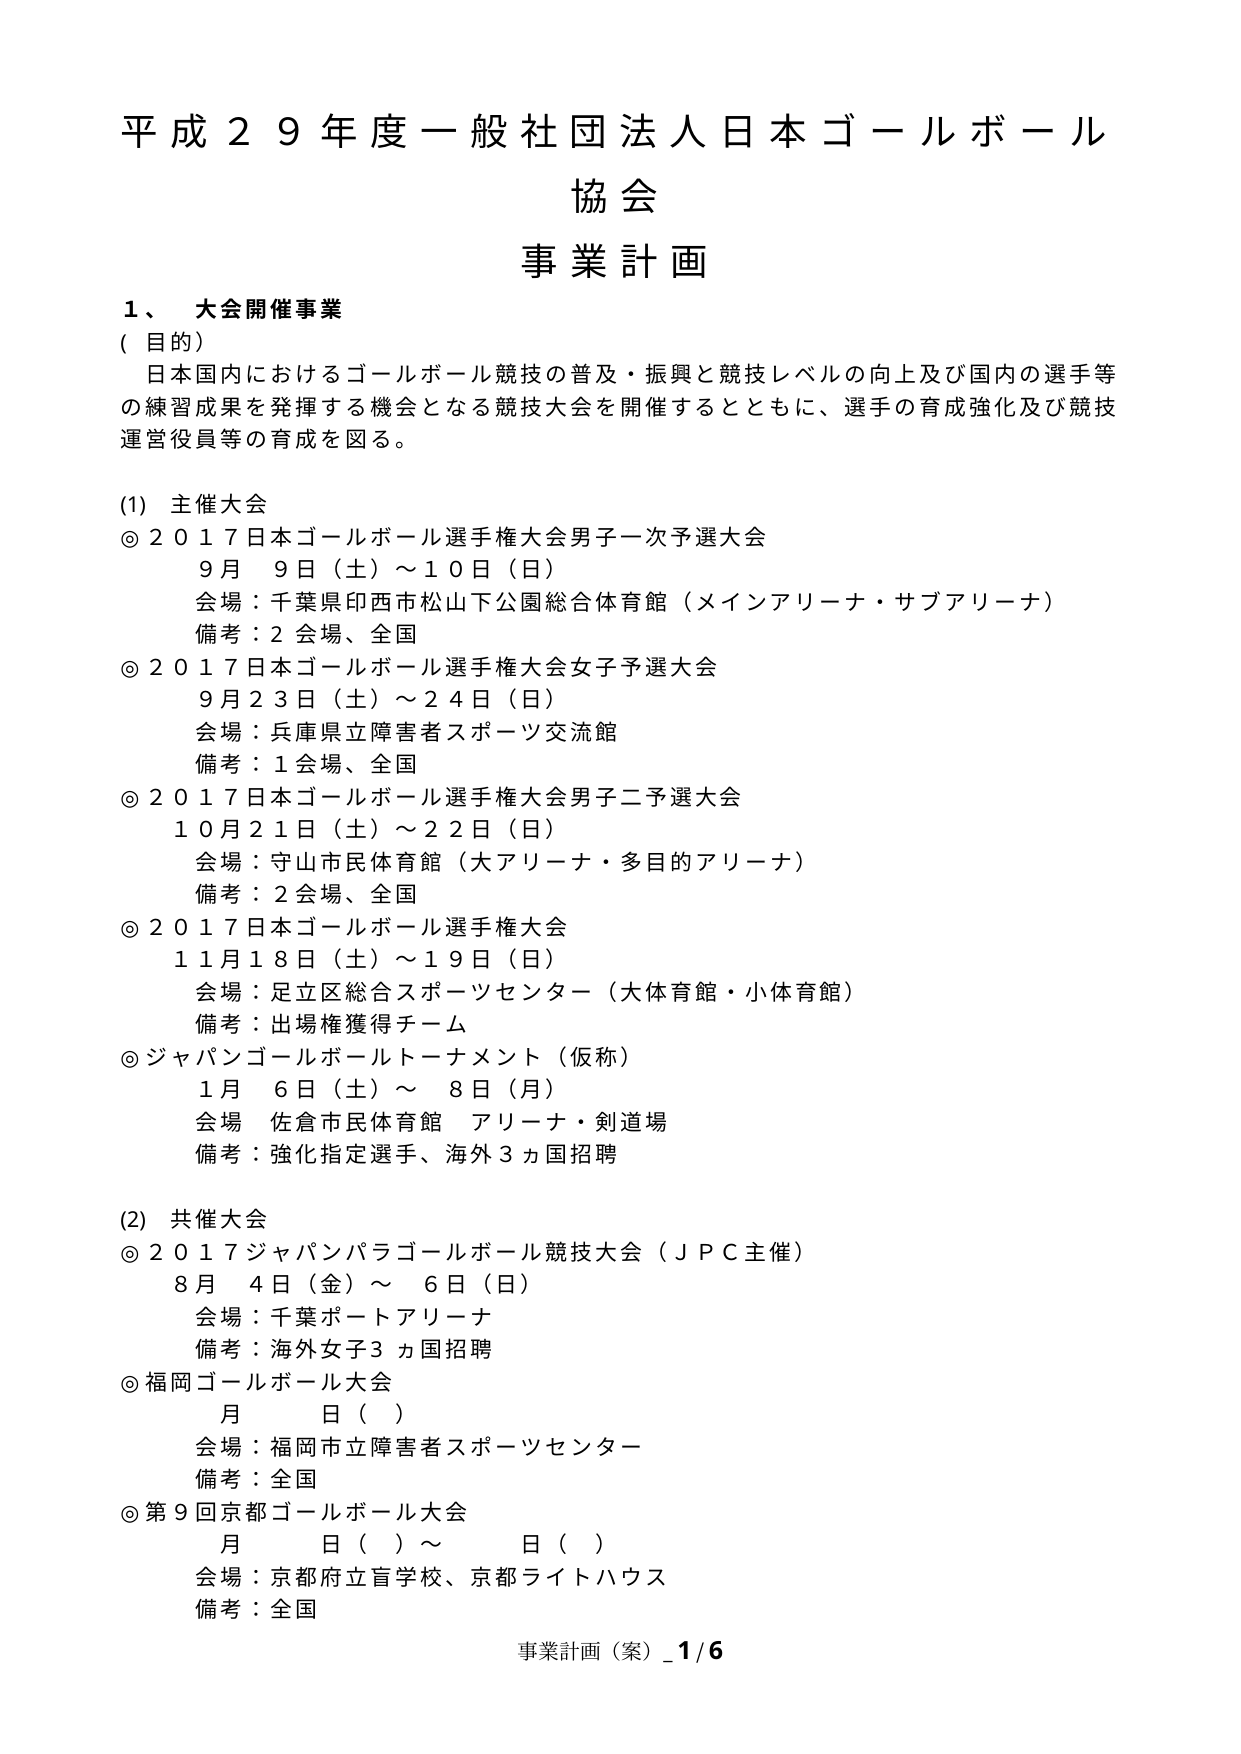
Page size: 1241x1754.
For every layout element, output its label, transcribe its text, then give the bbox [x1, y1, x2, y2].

text ◎２０１７日本ゴールボール選手権大会 [120, 909, 1120, 942]
text 日本国内におけるゴールボール競技の普及・振興と競技レベルの向上及び国内の選手等の練習成果を発揮する機会となる競技大会を開催するとともに、選手の育成強化及び競技運営役員等の育成を図る。 [120, 357, 1120, 454]
list 大会開催事業 [120, 292, 1120, 324]
text 月 日（ ） [120, 1397, 1120, 1429]
text 会場 佐倉市民体育館 アリーナ・剣道場 [120, 1104, 1120, 1137]
text 備考：全国 [120, 1592, 1120, 1624]
text ◎第９回京都ゴールボール大会 [120, 1494, 1120, 1527]
text 会場：千葉県印西市松山下公園総合体育館（メインアリーナ・サブアリーナ） [120, 584, 1120, 617]
text ◎ジャパンゴールボールトーナメント（仮称） [120, 1039, 1120, 1072]
text ◎福岡ゴールボール大会 [120, 1364, 1120, 1397]
text 備考：2会場、全国 [120, 617, 1120, 649]
text (1)主催大会 [120, 487, 1120, 519]
text ◎２０１７日本ゴールボール選手権大会女子予選大会 [120, 649, 1120, 682]
text ◎２０１７日本ゴールボール選手権大会男子一次予選大会 [120, 519, 1120, 552]
text 備考：２会場、全国 [120, 877, 1120, 909]
text (2)共催大会 [120, 1202, 1120, 1234]
text 会場：足立区総合スポーツセンター（大体育館・小体育館） [120, 974, 1120, 1007]
text ８月 ４日（金）～ ６日（日） [120, 1267, 1120, 1299]
text 月 日（ ）～ 日（ ） [120, 1527, 1120, 1559]
text ９月２３日（土）～２４日（日） [120, 682, 1120, 714]
text 備考：海外女子3ヵ国招聘 [120, 1332, 1120, 1364]
text １１月１８日（土）～１９日（日） [120, 942, 1120, 974]
text 会場：守山市民体育館（大アリーナ・多目的アリーナ） [120, 844, 1120, 877]
text １０月２１日（土）～２２日（日） [120, 812, 1120, 844]
text ◎２０１７ジャパンパラゴールボール競技大会（ＪＰＣ主催） [120, 1234, 1120, 1267]
text 会場：兵庫県立障害者スポーツ交流館 [120, 714, 1120, 747]
text 事業計画 [120, 227, 1120, 292]
text １月 ６日（土）～ ８日（月） [120, 1072, 1120, 1104]
text 会場：千葉ポートアリーナ [120, 1299, 1120, 1332]
text 備考：全国 [120, 1462, 1120, 1494]
text 会場：京都府立盲学校、京都ライトハウス [120, 1559, 1120, 1592]
text ◎２０１７日本ゴールボール選手権大会男子二予選大会 [120, 779, 1120, 812]
text (目的） [120, 324, 1120, 357]
text 平成２９年度一般社団法人日本ゴールボール協会 [120, 97, 1120, 227]
text 備考：１会場、全国 [120, 747, 1120, 779]
text 会場：福岡市立障害者スポーツセンター [120, 1429, 1120, 1462]
text ９月 ９日（土）～１０日（日） [120, 552, 1120, 584]
text 備考：出場権獲得チーム [120, 1007, 1120, 1039]
text 備考：強化指定選手、海外３ヵ国招聘 [120, 1137, 1120, 1169]
